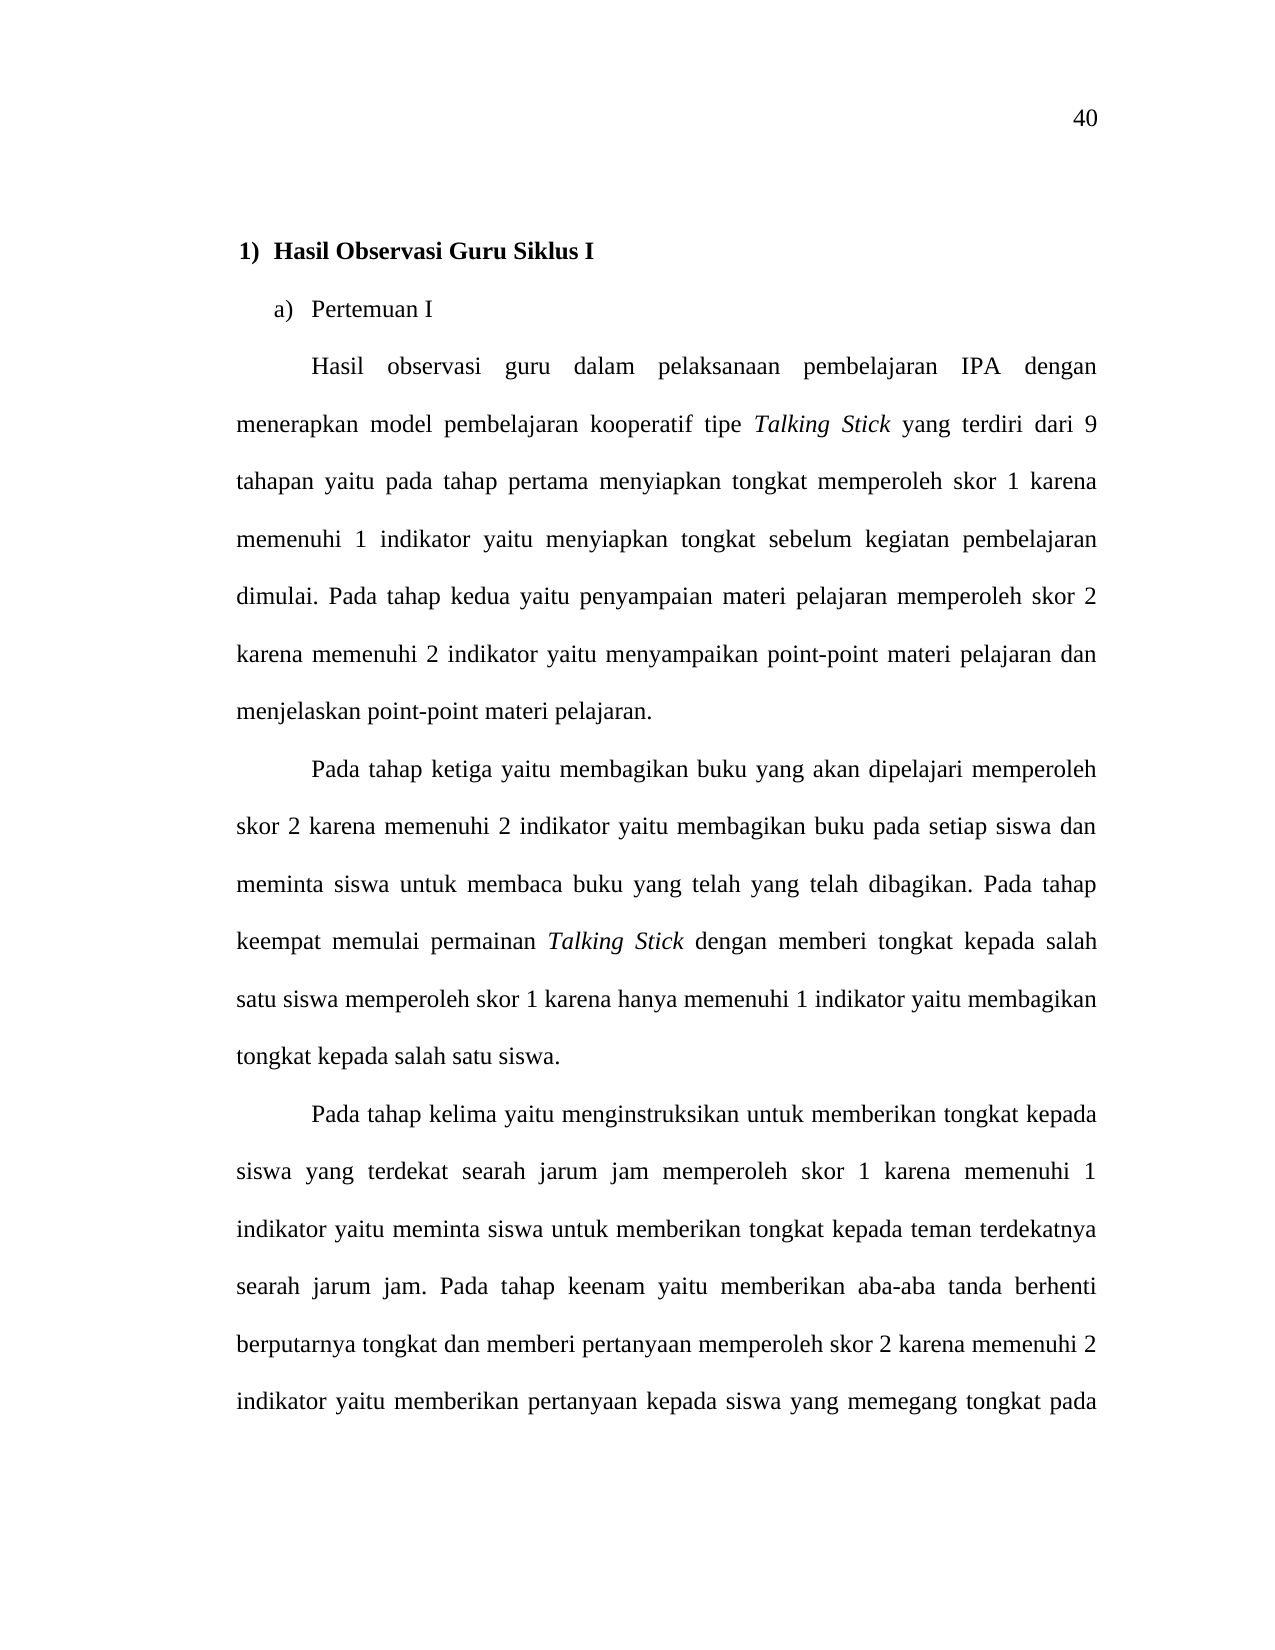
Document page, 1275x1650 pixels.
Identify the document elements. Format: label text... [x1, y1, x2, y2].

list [236, 1099, 1098, 1415]
list Hasil Observasi Guru Siklus I [239, 236, 1098, 265]
list Hasil observasi guru dalam pelaksanaan pembelajaran IPA dengan menerapkan model pembelajaran kooperatif tipe Talking Stick yang terdiri dari 9 tahapan yaitu pada tahap pertama menyiapkan tongkat memperoleh skor 1 karena memenuhi 1 indikator yaitu menyiapkan tongkat sebelum kegiatan pembelajaran dimulai. Pada tahap kedua yaitu penyampaian materi pelajaran memperoleh skor 2 karena memenuhi 2 indikator yaitu menyampaikan point-point materi pelajaran dan menjelaskan point-point materi pelajaran. [236, 351, 1098, 725]
list Pada tahap ketiga yaitu membagikan buku yang akan dipelajari memperoleh skor 2 karena memenuhi 2 indikator yaitu membagikan buku pada setiap siswa dan meminta siswa untuk membaca buku yang telah yang telah dibagikan. Pada tahap keempat memulai permainan Talking Stick dengan memberi tongkat kepada salah satu siswa memperoleh skor 1 karena hanya memenuhi 1 indikator yaitu membagikan tongkat kepada salah satu siswa. [236, 754, 1098, 1070]
list Pertemuan I [274, 294, 1098, 322]
